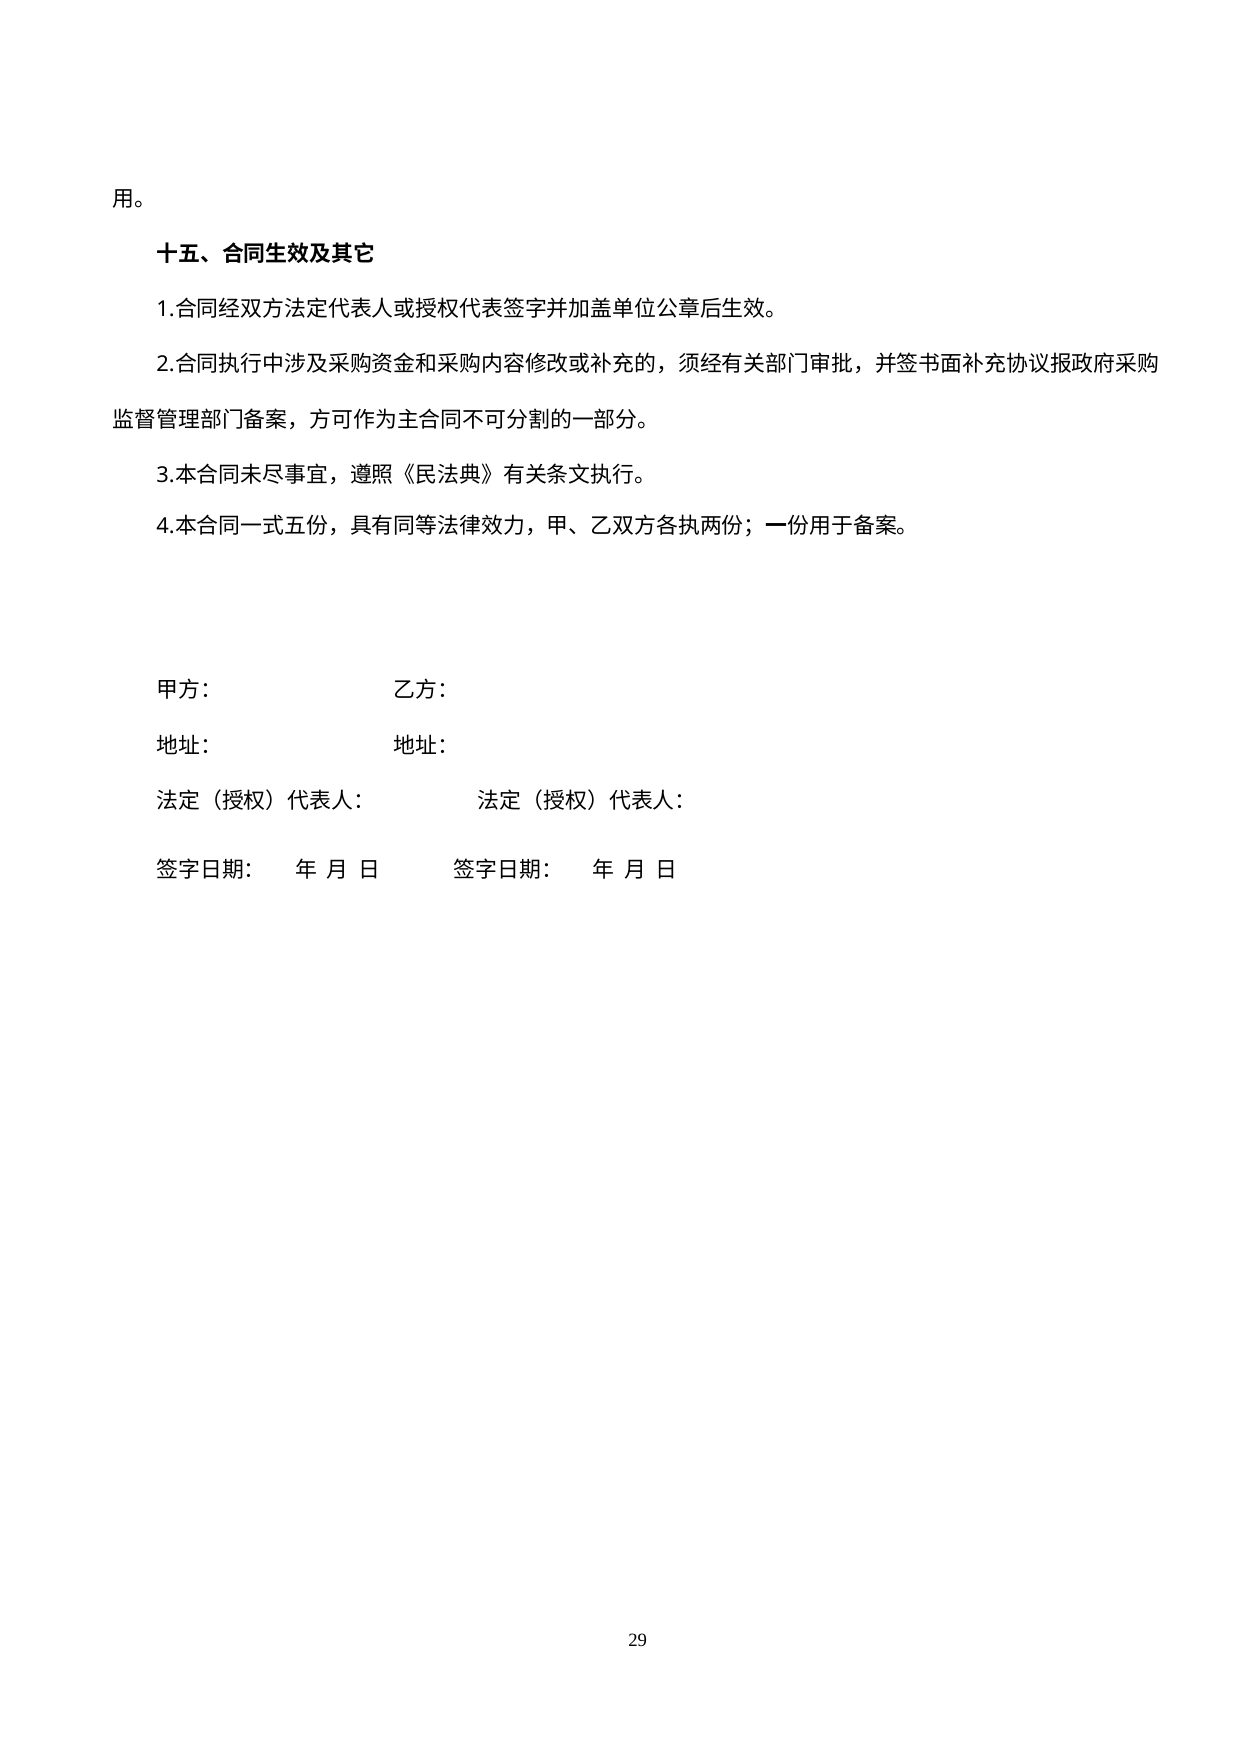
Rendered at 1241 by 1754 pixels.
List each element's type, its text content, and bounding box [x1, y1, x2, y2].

text 法定（授权）代表人： 法定（授权）代表人： [112, 764, 1162, 819]
text 地址： 地址： [112, 709, 1162, 764]
text 甲方： 乙方： [112, 654, 1162, 709]
text 签字日期： 年 月 日 签字日期： 年 月 日 [112, 852, 1162, 884]
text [112, 162, 1162, 217]
text 3.本合同未尽事宜，遵照《民法典》有关条文执行。 [112, 438, 1162, 493]
text 2.合同执行中涉及采购资金和采购内容修改或补充的，须经有关部门审批，并签书面补充协议报政府采购监督管理部门备案，方可作为主合同不可分割的一部分。 [112, 328, 1162, 438]
text 1.合同经双方法定代表人或授权代表签字并加盖单位公章后生效。 [112, 272, 1162, 328]
text 4.本合同一式五份，具有同等法律效力，甲、乙双方各执两份；一份用于备案。 [112, 493, 1162, 543]
text 十五、合同生效及其它 [112, 217, 1162, 272]
